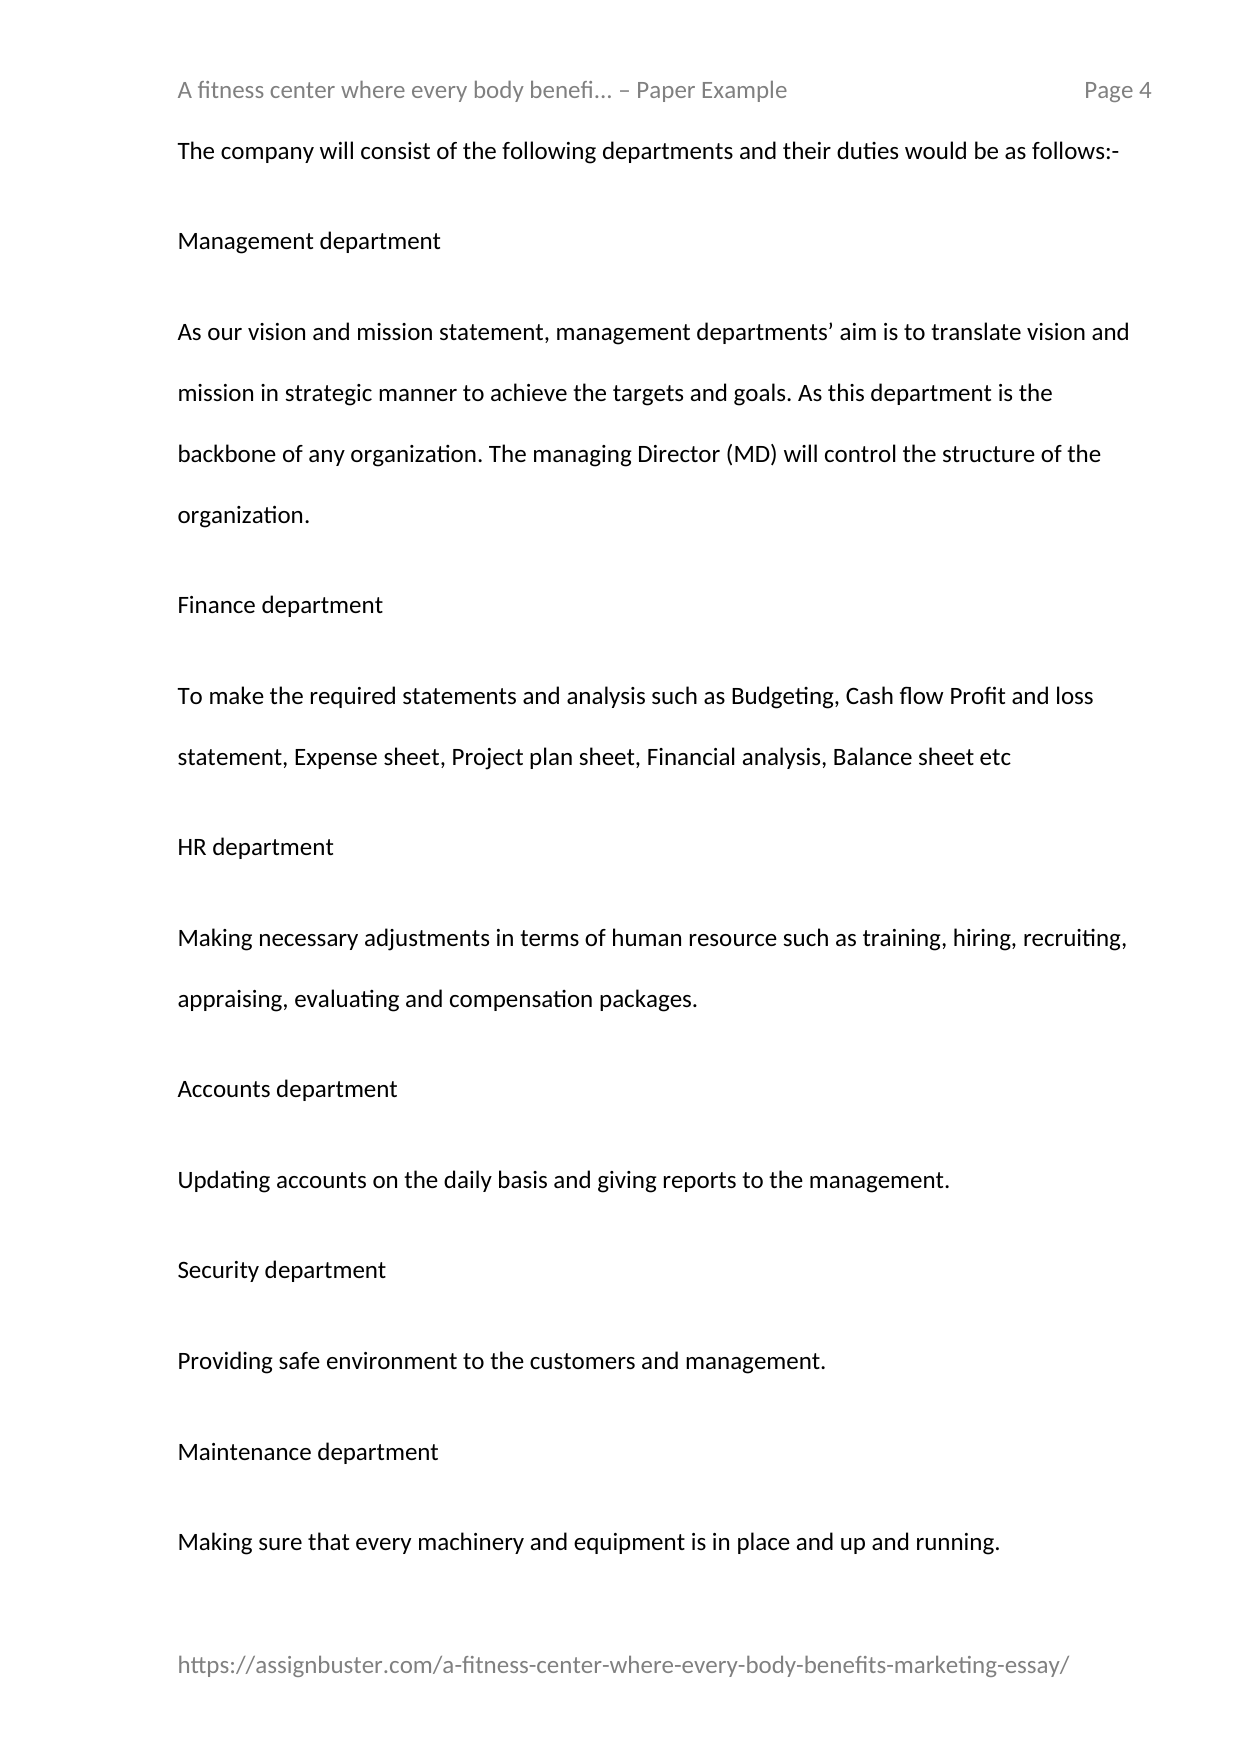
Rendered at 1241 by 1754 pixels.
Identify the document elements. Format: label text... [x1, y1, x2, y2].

text Updating accounts on the daily basis and giving reports to the management. [177, 1164, 1152, 1195]
text Maintenance department [177, 1436, 1152, 1466]
text Providing safe environment to the customers and management. [177, 1345, 1152, 1376]
text Management department [177, 225, 1152, 256]
text As our vision and mission statement, management departments’ aim is to translate vision and mission in strategic manner to achieve the targets and goals. As this department is the backbone of any organization. The managing Director (MD) will control the structure of the organization. [177, 316, 1152, 529]
text Security department [177, 1255, 1152, 1285]
text Making sure that every machinery and equipment is in place and up and running. [177, 1526, 1152, 1557]
text Making necessary adjustments in terms of human resource such as training, hiring, recruiting, appraising, evaluating and compensation packages. [177, 922, 1152, 1014]
text To make the required statements and analysis such as Budgeting, Cash flow Profit and loss statement, Expense sheet, Project plan sheet, Financial analysis, Balance sheet etc [177, 680, 1152, 772]
text Finance department [177, 589, 1152, 620]
text HR department [177, 832, 1152, 862]
text The company will consist of the following departments and their duties would be as follows:- [177, 135, 1152, 165]
text Accounts department [177, 1074, 1152, 1104]
